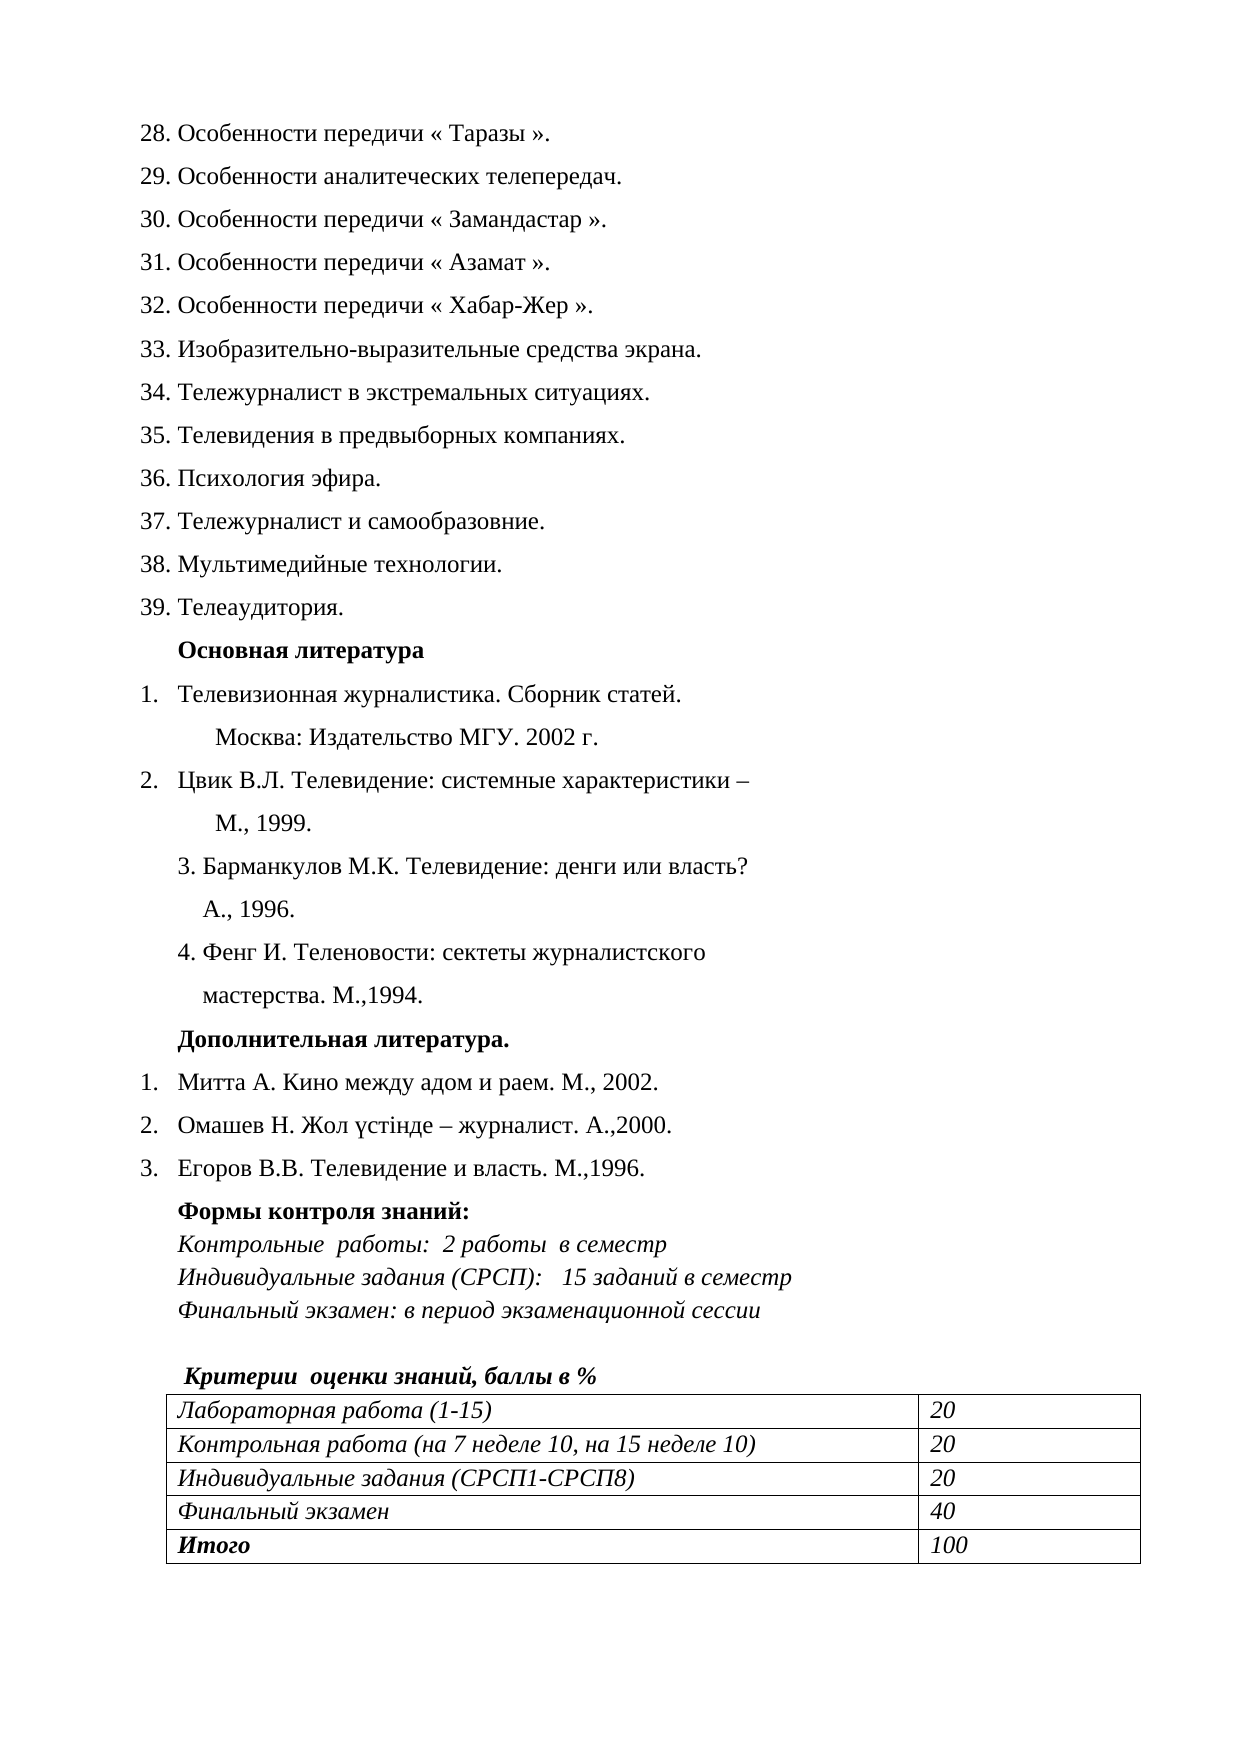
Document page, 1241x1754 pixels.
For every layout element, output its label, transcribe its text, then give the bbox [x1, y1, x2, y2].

list Тележурналист и самообразовние. [140, 506, 1152, 535]
list Телеаудитория. [140, 592, 1152, 621]
table_cell Финальный экзамен [167, 1496, 918, 1529]
table_header 20 [919, 1395, 1140, 1428]
text Дополнительная литература. [177, 1024, 1152, 1052]
list Особенности передичи « Хабар-Жер ». [140, 291, 1152, 319]
list Митта А. Кино между адом и раем. М., 2002. [140, 1067, 1152, 1096]
table_cell 20 [919, 1463, 1140, 1495]
text Основная литература [177, 636, 1152, 664]
text А., 1996. [177, 894, 1152, 923]
text 4. Фенг И. Теленовости: сектеты журналистского [177, 937, 1152, 966]
list Тележурналист в экстремальных ситуациях. [140, 377, 1152, 406]
list Цвик В.Л. Телевидение: системные характеристики – [140, 765, 1152, 794]
list Особенности передичи « Замандастар ». [140, 204, 1152, 233]
table_cell Итого [167, 1530, 918, 1563]
text Контрольные работы: 2 работы в семестр [177, 1229, 1152, 1258]
list Особенности передичи « Азамат ». [140, 247, 1152, 276]
list Егоров В.В. Телевидение и власть. М.,1996. [140, 1153, 1152, 1182]
table_cell Контрольная работа (на 7 неделе 10, на 15 неделе 10) [167, 1429, 918, 1462]
list Психология эфира. [140, 463, 1152, 492]
text Формы контроля знаний: [177, 1196, 1152, 1225]
table_cell 40 [919, 1496, 1140, 1529]
list Омашев Н. Жол үстінде – журналист. А.,2000. [140, 1110, 1152, 1139]
list Изобразительно-выразительные средства экрана. [140, 334, 1152, 362]
list Мультимедийные технологии. [140, 549, 1152, 578]
text Финальный экзамен: в период экзаменационной сессии [177, 1295, 1152, 1324]
table_header Лабораторная работа (1-15) [167, 1395, 918, 1428]
text Индивидуальные задания (СРСП): 15 заданий в семестр [177, 1262, 1152, 1291]
list Телевидения в предвыборных компаниях. [140, 420, 1152, 449]
text М., 1999. [177, 808, 1152, 837]
table_cell Индивидуальные задания (СРСП1-СРСП8) [167, 1463, 918, 1495]
text мастерства. М.,1994. [177, 981, 1152, 1009]
text Критерии оценки знаний, баллы в % [177, 1361, 1152, 1390]
list Телевизионная журналистика. Сборник статей. [140, 679, 1152, 707]
text 3. Барманкулов М.К. Телевидение: денги или власть? [177, 851, 1152, 880]
table_cell 20 [919, 1429, 1140, 1462]
table_cell 100 [919, 1530, 1140, 1563]
text Москва: Издательство МГУ. . [177, 722, 1152, 751]
list Особенности аналитеческих телепередач. [140, 161, 1152, 190]
list Особенности передичи « Таразы ». [140, 118, 1152, 147]
